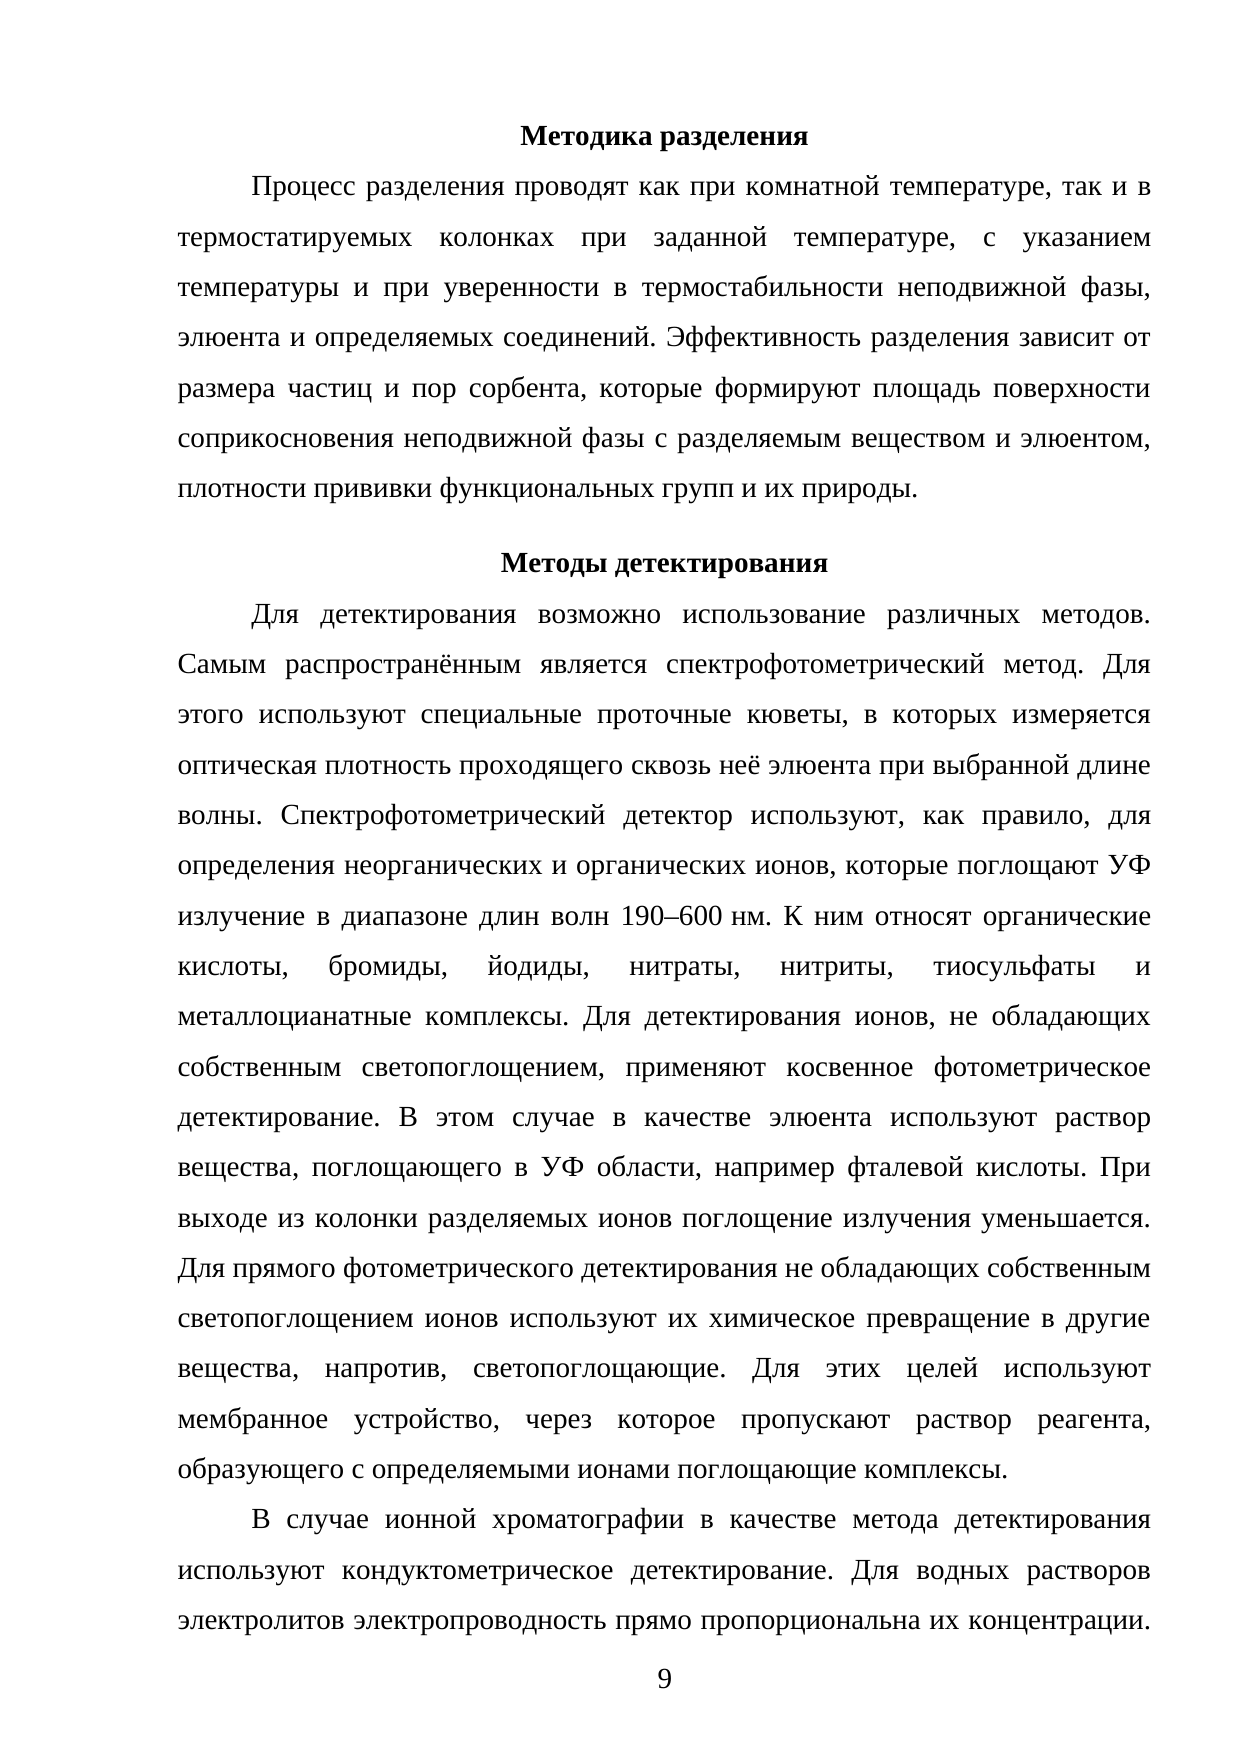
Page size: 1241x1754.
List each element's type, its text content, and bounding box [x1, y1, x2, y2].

text Для детектирования возможно использование различных методов. Самым распространённым является спектрофотометрический метод. Для этого используют специальные проточные кюветы, в которых измеряется оптическая плотность проходящего сквозь неё элюента при выбранной длине волны. Спектрофотометрический детектор используют, как правило, для определения неорганических и органических ионов, которые поглощают УФ излучение в диапазоне длин волн 190–600 нм. К ним относят органические кислоты, бромиды, йодиды, нитраты, нитриты, тиосульфаты и металлоцианатные комплексы. Для детектирования ионов, не обладающих собственным светопоглощением, применяют косвенное фотометрическое детектирование. В этом случае в качестве элюента используют раствор вещества, поглощающего в УФ области, например фталевой кислоты. При выходе из колонки разделяемых ионов поглощение излучения уменьшается. Для прямого фотометрического детектирования не обладающих собственным светопоглощением ионов используют их химическое превращение в другие вещества, напротив, светопоглощающие. Для этих целей используют мембранное устройство, через которое пропускают раствор реагента, образующего с определяемыми ионами поглощающие комплексы. [177, 596, 1152, 1485]
text Методика разделения [177, 118, 1152, 152]
text Методы детектирования [177, 546, 1152, 579]
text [177, 1502, 1152, 1636]
text Процесс разделения проводят как при комнатной температуре, так и в термостатируемых колонках при заданной температуре, с указанием температуры и при уверенности в термостабильности неподвижной фазы, элюента и определяемых соединений. Эффективность разделения зависит от размера частиц и пор сорбента, которые формируют площадь поверхности соприкосновения неподвижной фазы с разделяемым веществом и элюентом, плотности прививки функциональных групп и их природы. [177, 168, 1152, 504]
